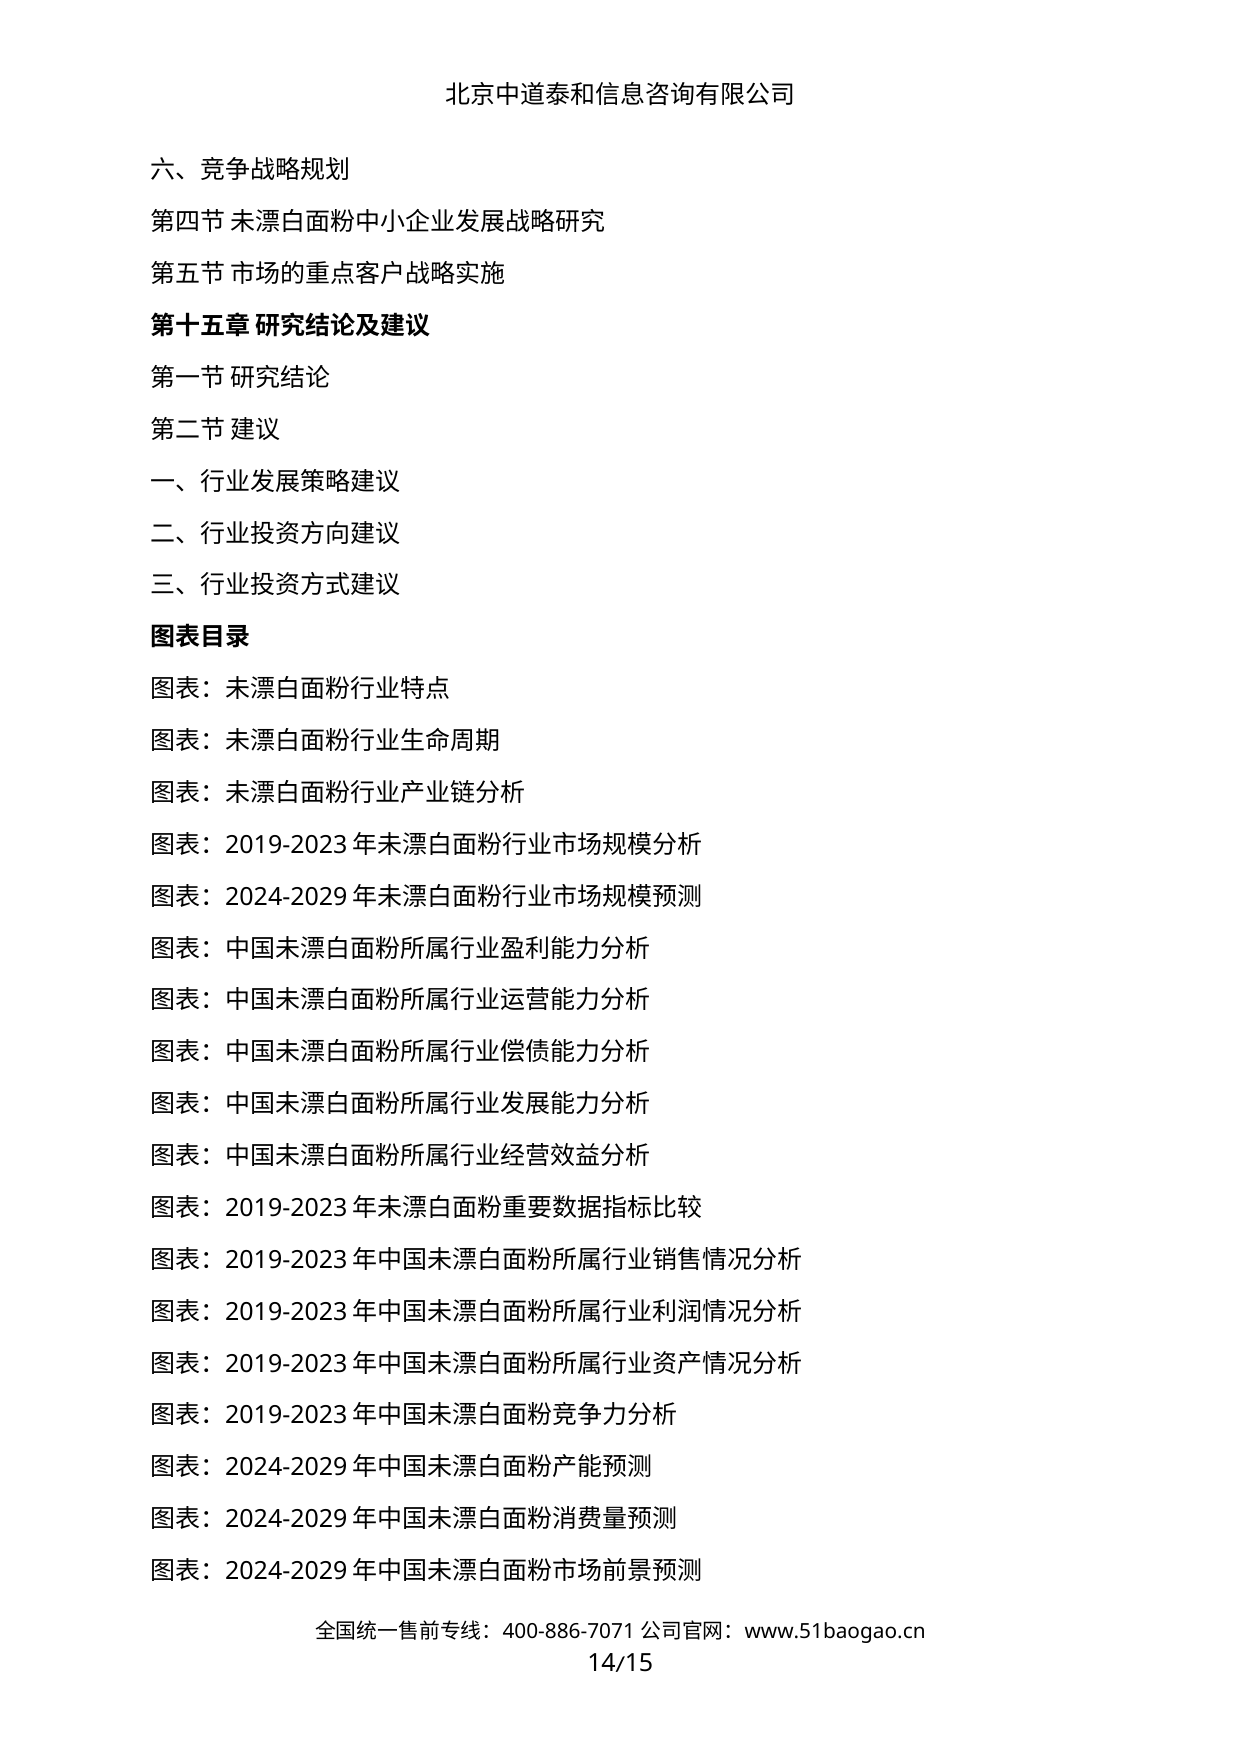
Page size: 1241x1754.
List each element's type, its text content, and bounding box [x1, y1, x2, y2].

text 图表：未漂白面粉行业产业链分析 [150, 772, 1090, 809]
text 图表：2019-2023年中国未漂白面粉所属行业利润情况分析 [150, 1291, 1090, 1327]
text 图表：2024-2029年中国未漂白面粉产能预测 [150, 1447, 1090, 1483]
text 图表：2024-2029年未漂白面粉行业市场规模预测 [150, 876, 1090, 912]
text 第五节 市场的重点客户战略实施 [150, 254, 1090, 290]
text 六、竞争战略规划 [150, 150, 1090, 186]
text 第十五章 研究结论及建议 [150, 306, 1090, 342]
text 图表：中国未漂白面粉所属行业运营能力分析 [150, 980, 1090, 1016]
text 图表：2019-2023年中国未漂白面粉所属行业资产情况分析 [150, 1343, 1090, 1379]
text 第二节 建议 [150, 409, 1090, 446]
text 二、行业投资方向建议 [150, 513, 1090, 549]
text 图表：未漂白面粉行业特点 [150, 669, 1090, 705]
text 三、行业投资方式建议 [150, 565, 1090, 601]
text 图表：中国未漂白面粉所属行业偿债能力分析 [150, 1032, 1090, 1068]
text 图表：2019-2023年未漂白面粉重要数据指标比较 [150, 1187, 1090, 1224]
text 图表：中国未漂白面粉所属行业发展能力分析 [150, 1084, 1090, 1120]
text 图表：2019-2023年中国未漂白面粉所属行业销售情况分析 [150, 1239, 1090, 1276]
text 图表：2024-2029年中国未漂白面粉消费量预测 [150, 1499, 1090, 1535]
text 图表：未漂白面粉行业生命周期 [150, 721, 1090, 757]
text 图表：中国未漂白面粉所属行业经营效益分析 [150, 1136, 1090, 1172]
text 第四节 未漂白面粉中小企业发展战略研究 [150, 202, 1090, 238]
text 图表目录 [150, 617, 1090, 653]
text 图表：2019-2023年未漂白面粉行业市场规模分析 [150, 824, 1090, 861]
text 图表：2024-2029年中国未漂白面粉市场前景预测 [150, 1551, 1090, 1587]
text 一、行业发展策略建议 [150, 461, 1090, 497]
text 图表：中国未漂白面粉所属行业盈利能力分析 [150, 928, 1090, 964]
text 第一节 研究结论 [150, 357, 1090, 394]
text 图表：2019-2023年中国未漂白面粉竞争力分析 [150, 1395, 1090, 1431]
